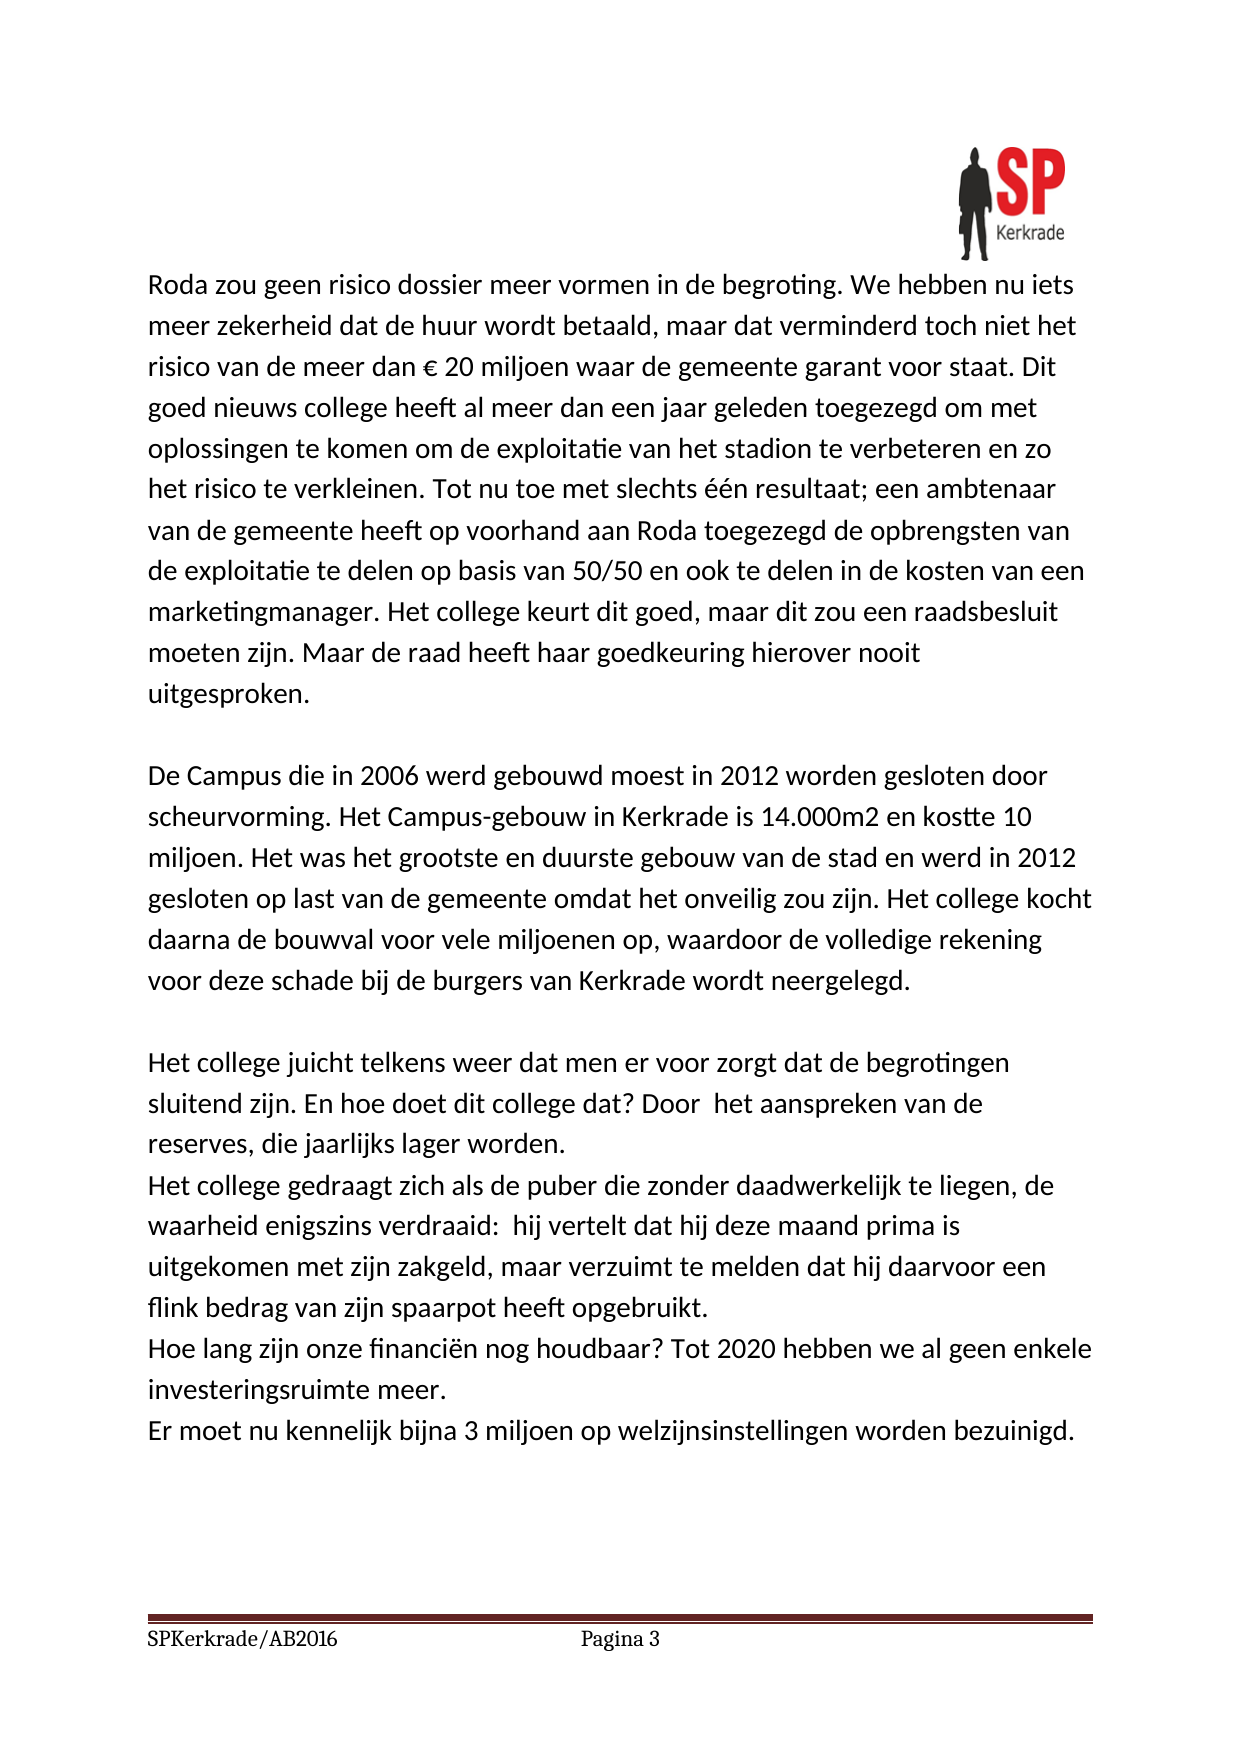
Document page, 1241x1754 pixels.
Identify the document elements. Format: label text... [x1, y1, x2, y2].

text Roda zou geen risico dossier meer vormen in de begroting. We hebben nu iets meer zekerheid dat de huur wordt betaald, maar dat verminderd toch niet het risico van de meer dan € 20 miljoen waar de gemeente garant voor staat. Dit goed nieuws college heeft al meer dan een jaar geleden toegezegd om met oplossingen te komen om de exploitatie van het stadion te verbeteren en zo het risico te verkleinen. Tot nu toe met slechts één resultaat; een ambtenaar van de gemeente heeft op voorhand aan Roda toegezegd de opbrengsten van de exploitatie te delen op basis van 50/50 en ook te delen in de kosten van een marketingmanager. Het college keurt dit goed, maar dit zou een raadsbesluit moeten zijn. Maar de raad heeft haar goedkeuring hierover nooit uitgesproken. [148, 266, 1093, 711]
text Er moet nu kennelijk bijna 3 miljoen op welzijnsinstellingen worden bezuinigd. [148, 1412, 1093, 1448]
text De Campus die in 2006 werd gebouwd moest in 2012 worden gesloten door scheurvorming. Het Campus-gebouw in Kerkrade is 14.000m2 en kostte 10 miljoen. Het was het grootste en duurste gebouw van de stad en werd in 2012 gesloten op last van de gemeente omdat het onveilig zou zijn. Het college kocht daarna de bouwval voor vele miljoenen op, waardoor de volledige rekening voor deze schade bij de burgers van Kerkrade wordt neergelegd. [148, 757, 1093, 997]
picture [958, 147, 1065, 261]
text Het college gedraagt zich als de puber die zonder daadwerkelijk te liegen, de waarheid enigszins verdraaid: hij vertelt dat hij deze maand prima is uitgekomen met zijn zakgeld, maar verzuimt te melden dat hij daarvoor een flink bedrag van zijn spaarpot heeft opgebruikt. [148, 1167, 1093, 1325]
text Het college juicht telkens weer dat men er voor zorgt dat de begrotingen sluitend zijn. En hoe doet dit college dat? Door het aanspreken van de reserves, die jaarlijks lager worden. [148, 1044, 1093, 1161]
text Hoe lang zijn onze financiën nog houdbaar? Tot 2020 hebben we al geen enkele investeringsruimte meer. [148, 1330, 1093, 1407]
